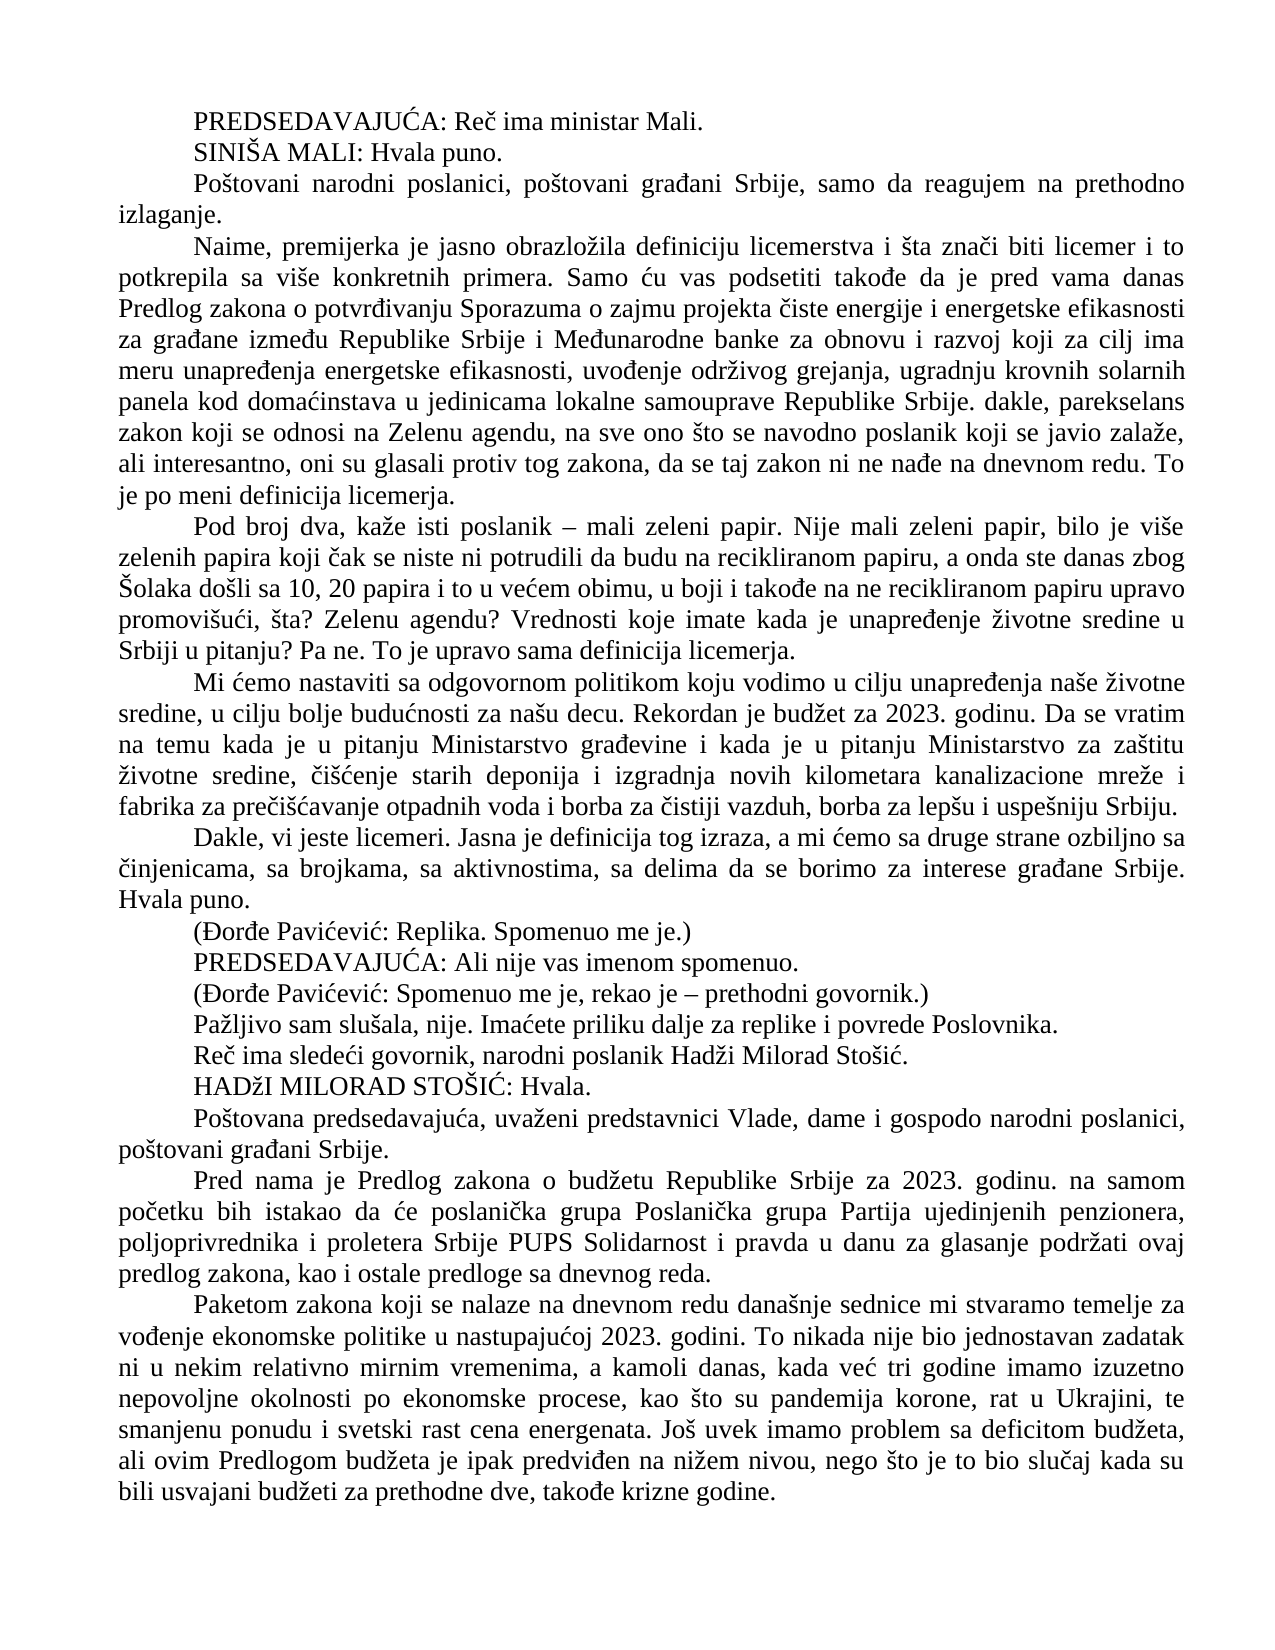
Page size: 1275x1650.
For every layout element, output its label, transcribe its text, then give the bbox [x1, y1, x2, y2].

text Pažljivo sam slušala, nije. Imaćete priliku dalje za replike i povrede Poslovnika. [118, 1008, 1186, 1039]
text (Đorđe Pavićević: Replika. Spomenuo me je.) [118, 915, 1186, 946]
text Pred nama je Predlog zakona o budžetu Republike Srbije za 2023. godinu. na samom početku bih istakao da će poslanička grupa Poslanička grupa Partija ujedinjenih penzionera, poljoprivrednika i proletera Srbije PUPS Solidarnost i pravda u danu za glasanje podržati ovaj predlog zakona, kao i ostale predloge sa dnevnog reda. [118, 1164, 1186, 1288]
text Mi ćemo nastaviti sa odgovornom politikom koju vodimo u cilju unapređenja naše životne sredine, u cilju bolje budućnosti za našu decu. Rekordan je budžet za 2023. godinu. Da se vratim na temu kada je u pitanju Ministarstvo građevine i kada je u pitanju Ministarstvo za zaštitu životne sredine, čišćenje starih deponija i izgradnja novih kilometara kanalizacione mreže i fabrika za prečišćavanje otpadnih voda i borba za čistiji vazduh, borba za lepšu i uspešniju Srbiju. [118, 666, 1186, 821]
text PREDSEDAVAJUĆA: Reč ima ministar Mali. [118, 105, 1186, 136]
text PREDSEDAVAJUĆA: Ali nije vas imenom spomenuo. [118, 946, 1186, 977]
text Poštovani narodni poslanici, poštovani građani Srbije, samo da reagujem na prethodno izlaganje. [118, 167, 1186, 229]
text Pod broj dva, kaže isti poslanik – mali zeleni papir. Nije mali zeleni papir, bilo je više zelenih papira koji čak se niste ni potrudili da budu na recikliranom papiru, a onda ste danas zbog Šolaka došli sa 10, 20 papira i to u većem obimu, u boji i takođe na ne recikliranom papiru upravo promovišući, šta? Zelenu agendu? Vrednosti koje imate kada je unapređenje životne sredine u Srbiji u pitanju? Pa ne. To je upravo sama definicija licemerja. [118, 510, 1186, 666]
text Poštovana predsedavajuća, uvaženi predstavnici Vlade, dame i gospodo narodni poslanici, poštovani građani Srbije. [118, 1102, 1186, 1164]
text SINIŠA MALI: Hvala puno. [118, 136, 1186, 167]
text Paketom zakona koji se nalaze na dnevnom redu današnje sednice mi stvaramo temelje za vođenje ekonomske politike u nastupajućoj 2023. godini. To nikada nije bio jednostavan zadatak ni u nekim relativno mirnim vremenima, a kamoli danas, kada već tri godine imamo izuzetno nepovoljne okolnosti po ekonomske procese, kao što su pandemija korone, rat u Ukrajini, te smanjenu ponudu i svetski rast cena energenata. Još uvek imamo problem sa deficitom budžeta, ali ovim Predlogom budžeta je ipak predviđen na nižem nivou, nego što je to bio slučaj kada su bili usvajani budžeti za prethodne dve, takođe krizne godine. [118, 1288, 1186, 1507]
text HADžI MILORAD STOŠIĆ: Hvala. [118, 1071, 1186, 1102]
text Naime, premijerka je jasno obrazložila definiciju licemerstva i šta znači biti licemer i to potkrepila sa više konkretnih primera. Samo ću vas podsetiti takođe da je pred vama danas Predlog zakona o potvrđivanju Sporazuma o zajmu projekta čiste energije i energetske efikasnosti za građane između Republike Srbije i Međunarodne banke za obnovu i razvoj koji za cilj ima meru unapređenja energetske efikasnosti, uvođenje održivog grejanja, ugradnju krovnih solarnih panela kod domaćinstava u jedinicama lokalne samouprave Republike Srbije. dakle, parekselans zakon koji se odnosi na Zelenu agendu, na sve ono što se navodno poslanik koji se javio zalaže, ali interesantno, oni su glasali protiv tog zakona, da se taj zakon ni ne nađe na dnevnom redu. To je po meni definicija licemerja. [118, 229, 1186, 510]
text Dakle, vi jeste licemeri. Jasna je definicija tog izraza, a mi ćemo sa druge strane ozbiljno sa činjenicama, sa brojkama, sa aktivnostima, sa delima da se borimo za interese građane Srbije. Hvala puno. [118, 821, 1186, 915]
text Reč ima sledeći govornik, narodni poslanik Hadži Milorad Stošić. [118, 1039, 1186, 1071]
text (Đorđe Pavićević: Spomenuo me je, rekao je – prethodni govornik.) [118, 977, 1186, 1008]
